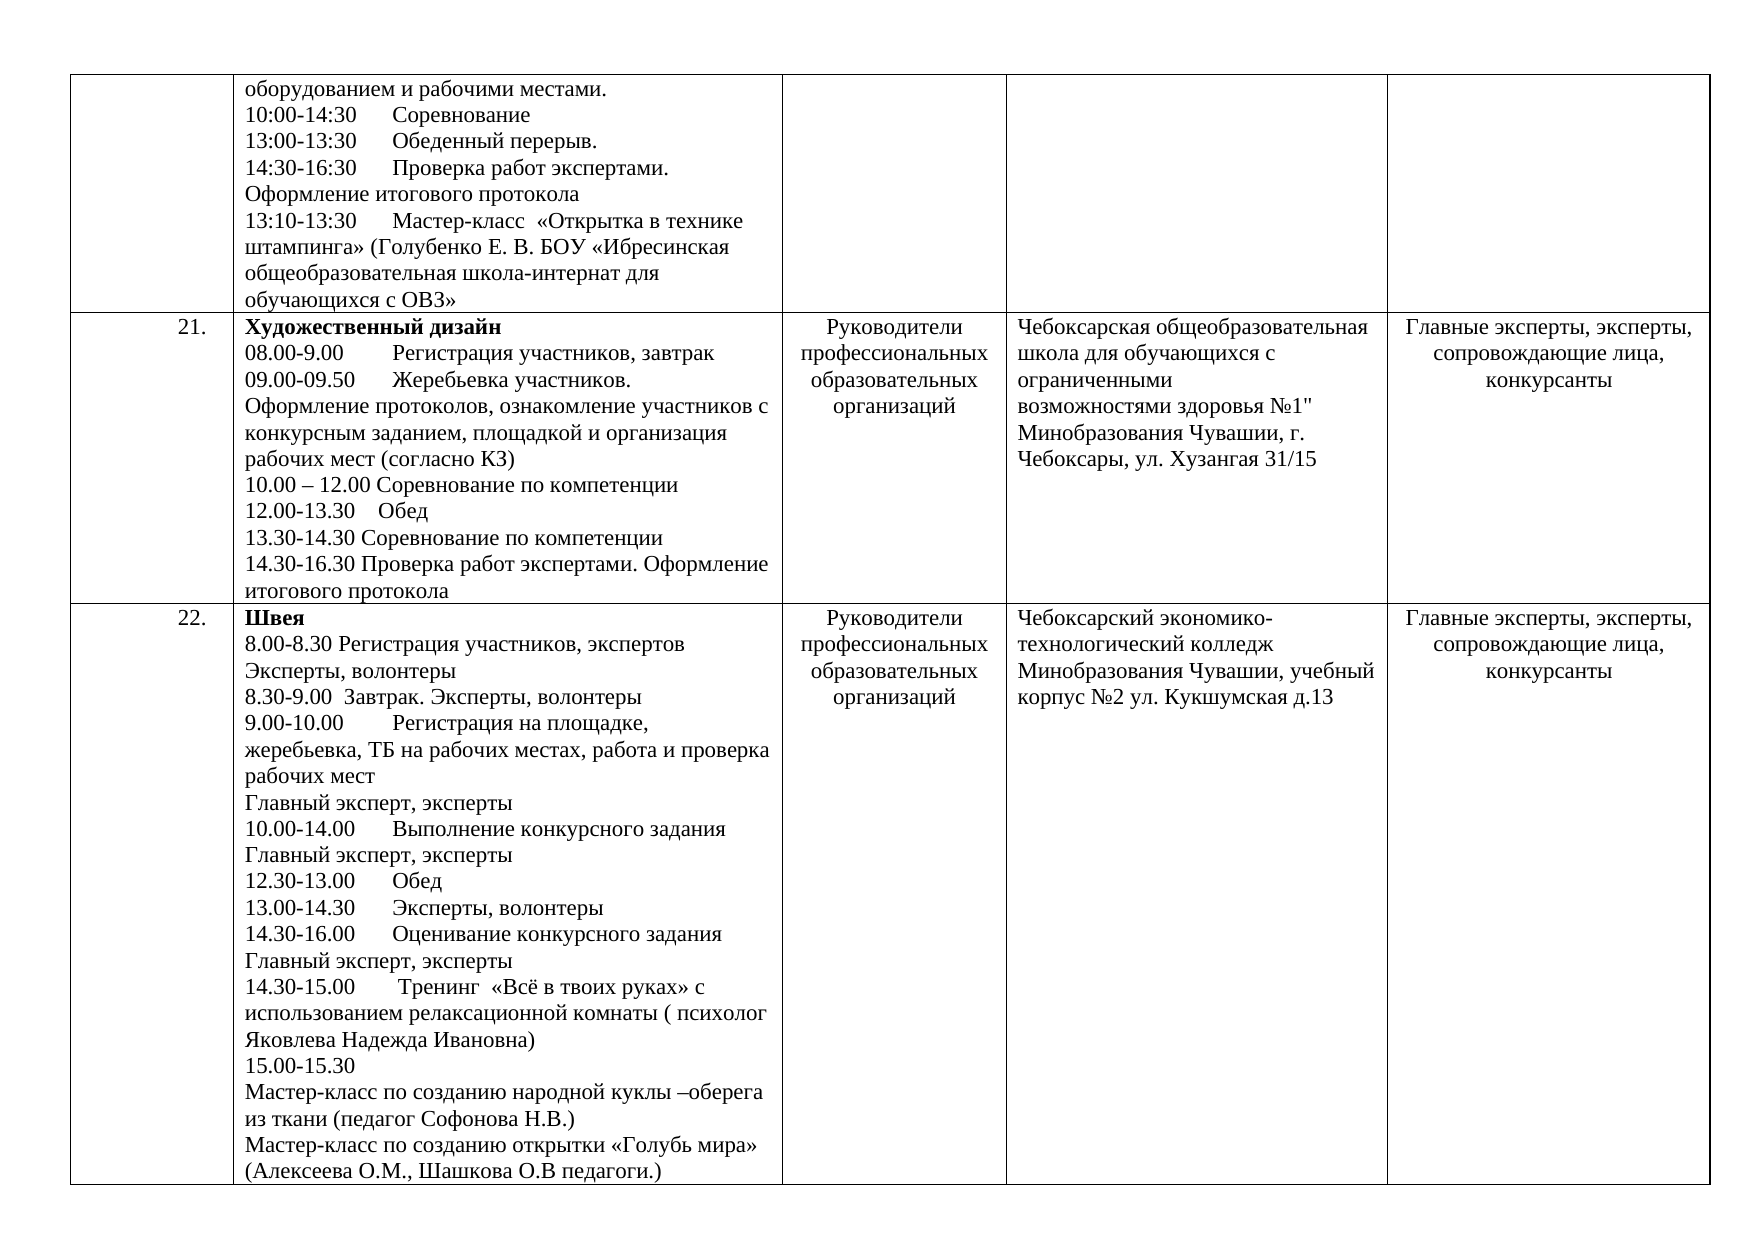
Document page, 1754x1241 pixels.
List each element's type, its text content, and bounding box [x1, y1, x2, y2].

table_cell [71, 313, 233, 603]
table_cell Швея 8.00-8.30 Регистрация участников, экспертов Эксперты, волонтеры 8.30-9.00 Завтрак. Эксперты, волонтеры 9.00-10.00 Регистрация на площадке, жеребьевка, ТБ на рабочих местах, работа и проверка рабочих мест Главный эксперт, эксперты 10.00-14.00 Выполнение конкурсного задания Главный эксперт, эксперты 12.30-13.00 Обед 13.00-14.30 Эксперты, волонтеры 14.30-16.00 Оценивание конкурсного задания Главный эксперт, эксперты 14.30-15.00 Тренинг «Всё в твоих руках» с использованием релаксационной комнаты ( психолог Яковлева Надежда Ивановна) 15.00-15.30 Мастер-класс по созданию народной куклы –оберега из ткани (педагог Софонова Н.В.) Мастер-класс по созданию открытки «Голубь мира» (Алексеева О.М., Шашкова О.В педагоги.) [234, 604, 782, 1184]
table_cell [71, 604, 233, 1184]
table_cell Художественный дизайн 08.00-9.00 Регистрация участников, завтрак 09.00-09.50 Жеребьевка участников. Оформление протоколов, ознакомление участников с конкурсным заданием, площадкой и организация рабочих мест (согласно КЗ) 10.00 – 12.00 Соревнование по компетенции 12.00-13.30 Обед 13.30-14.30 Соревнование по компетенции 14.30-16.30 Проверка работ экспертами. Оформление итогового протокола [234, 313, 782, 603]
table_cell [783, 604, 1006, 1184]
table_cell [1388, 604, 1709, 1184]
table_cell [783, 75, 1006, 312]
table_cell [1388, 75, 1709, 312]
table_cell Руководители профессиональных образовательных организаций [783, 313, 1006, 603]
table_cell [1007, 75, 1387, 312]
table_cell [71, 75, 233, 312]
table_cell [234, 75, 782, 312]
table_cell Главные эксперты, эксперты, сопровождающие лица, конкурсанты [1388, 313, 1709, 603]
table_cell Чебоксарский экономико-технологический колледж Минобразования Чувашии, учебный корпус №2 ул. Кукшумская д.13 [1007, 604, 1387, 1184]
